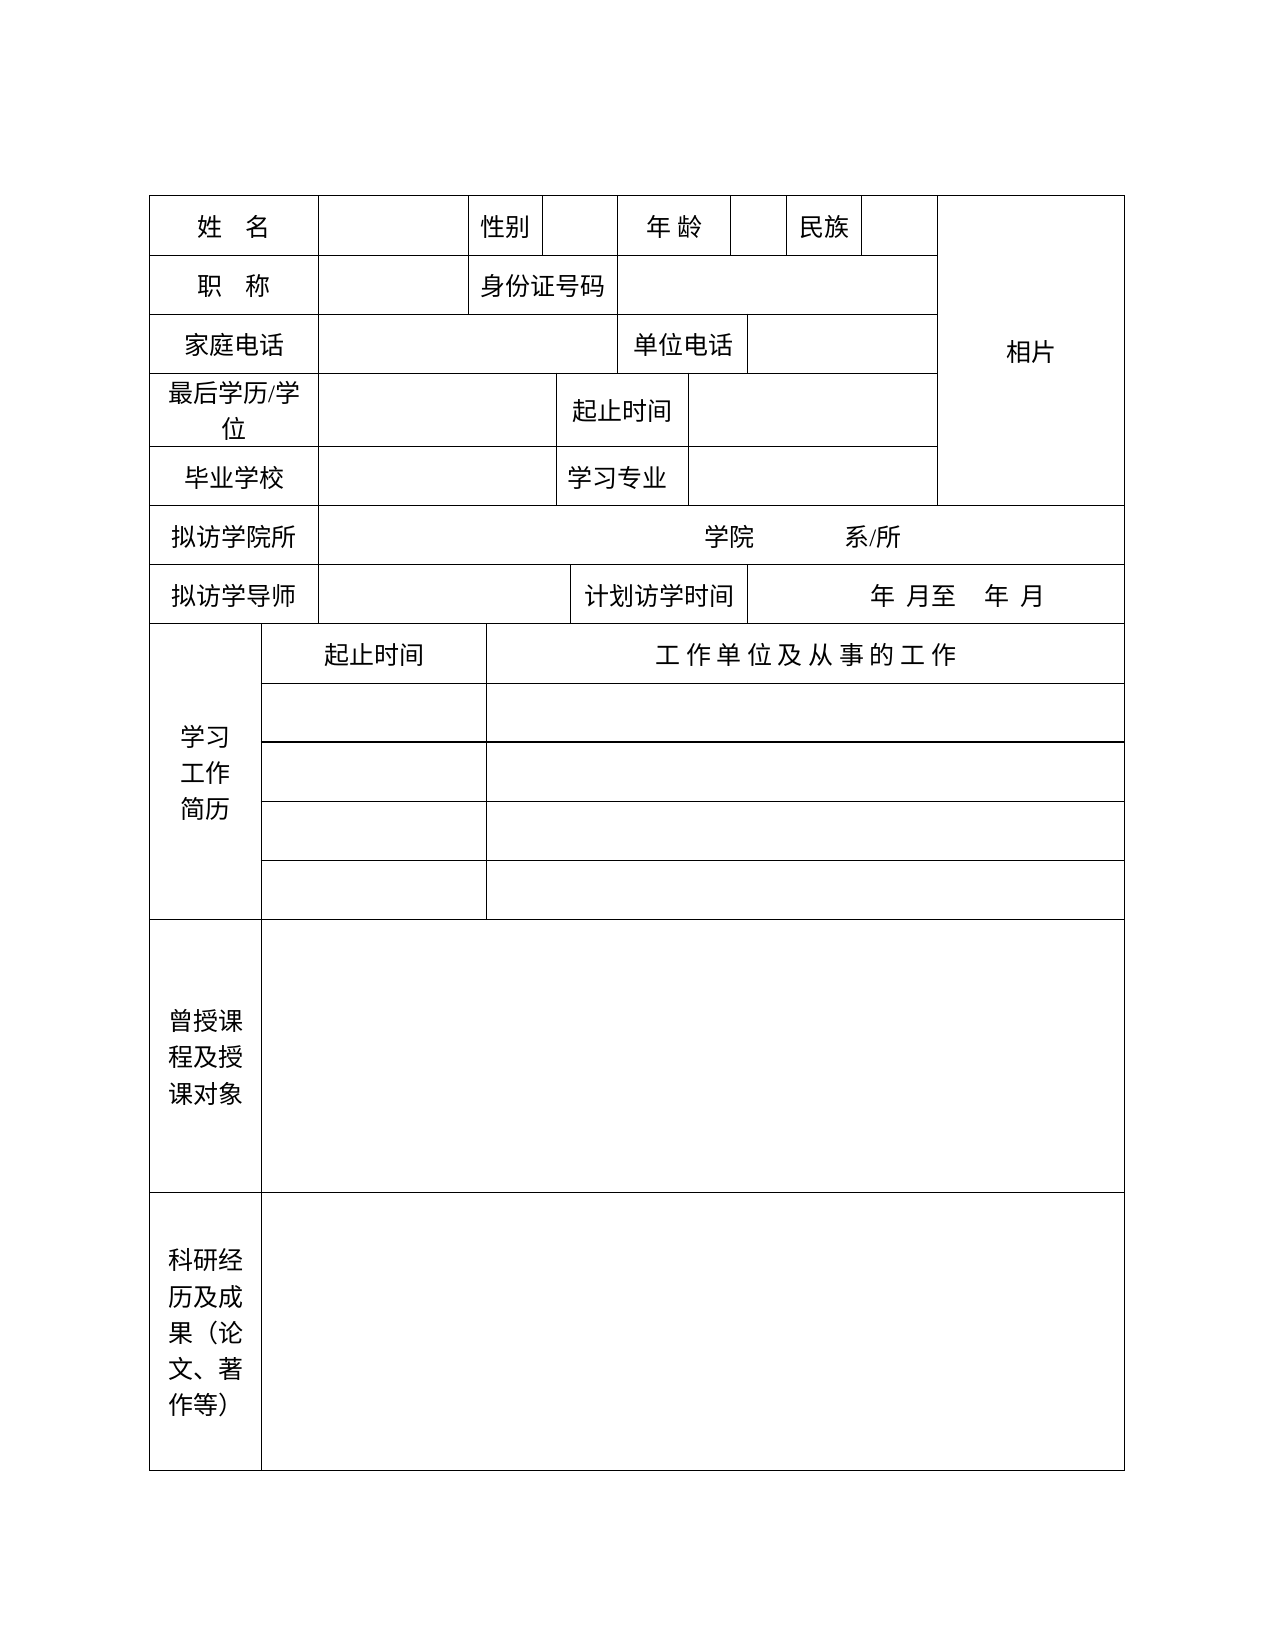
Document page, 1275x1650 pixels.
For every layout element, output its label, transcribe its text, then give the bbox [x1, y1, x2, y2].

table_cell 单位电话 [618, 315, 747, 373]
table_cell [262, 920, 1124, 1192]
table_header [319, 196, 468, 254]
table_cell [262, 861, 486, 919]
table_cell [319, 374, 556, 446]
table_header 姓 名 [150, 196, 318, 254]
table_cell [487, 802, 1124, 859]
table_cell [689, 374, 937, 446]
table_cell 科研经历及成果（论文、著作等） [150, 1193, 261, 1470]
table_cell 起止时间 [557, 374, 688, 446]
table_cell [262, 684, 486, 741]
table_cell 起止时间 [262, 624, 486, 682]
table_cell [487, 743, 1124, 801]
table_cell 学习专业 [557, 447, 688, 505]
table_cell 工 作 单 位 及 从 事 的 工 作 [487, 624, 1124, 682]
table_header [731, 196, 786, 254]
table_cell [262, 743, 486, 801]
table_cell 学习 工作 简历 [150, 624, 261, 919]
table_header 性别 [469, 196, 542, 254]
table_cell [487, 861, 1124, 919]
table_header [862, 196, 937, 254]
table_header [543, 196, 617, 254]
table_cell [262, 802, 486, 859]
table_cell [689, 447, 937, 505]
table_cell [618, 256, 937, 313]
table_cell 学院 系/所 [319, 506, 1124, 564]
table_cell [262, 1193, 1124, 1470]
table_cell [487, 684, 1124, 741]
table_cell 拟访学院所 [150, 506, 318, 564]
table_cell 曾授课程及授课对象 [150, 920, 261, 1192]
table_cell [319, 256, 468, 313]
table_cell [319, 315, 617, 373]
table_cell 毕业学校 [150, 447, 318, 505]
table_header 相片 [938, 196, 1124, 505]
table_cell 年 月至 年 月 [748, 565, 1124, 623]
table_cell 职 称 [150, 256, 318, 313]
table_header 民族 [787, 196, 861, 254]
table_cell 拟访学导师 [150, 565, 318, 623]
table_cell [319, 447, 556, 505]
table_cell 家庭电话 [150, 315, 318, 373]
table_header 年 龄 [618, 196, 730, 254]
table_cell [319, 565, 570, 623]
table_cell 身份证号码 [469, 256, 617, 313]
table_cell 最后学历/学位 [150, 374, 318, 446]
table_cell [748, 315, 937, 373]
table_cell 计划访学时间 [571, 565, 747, 623]
